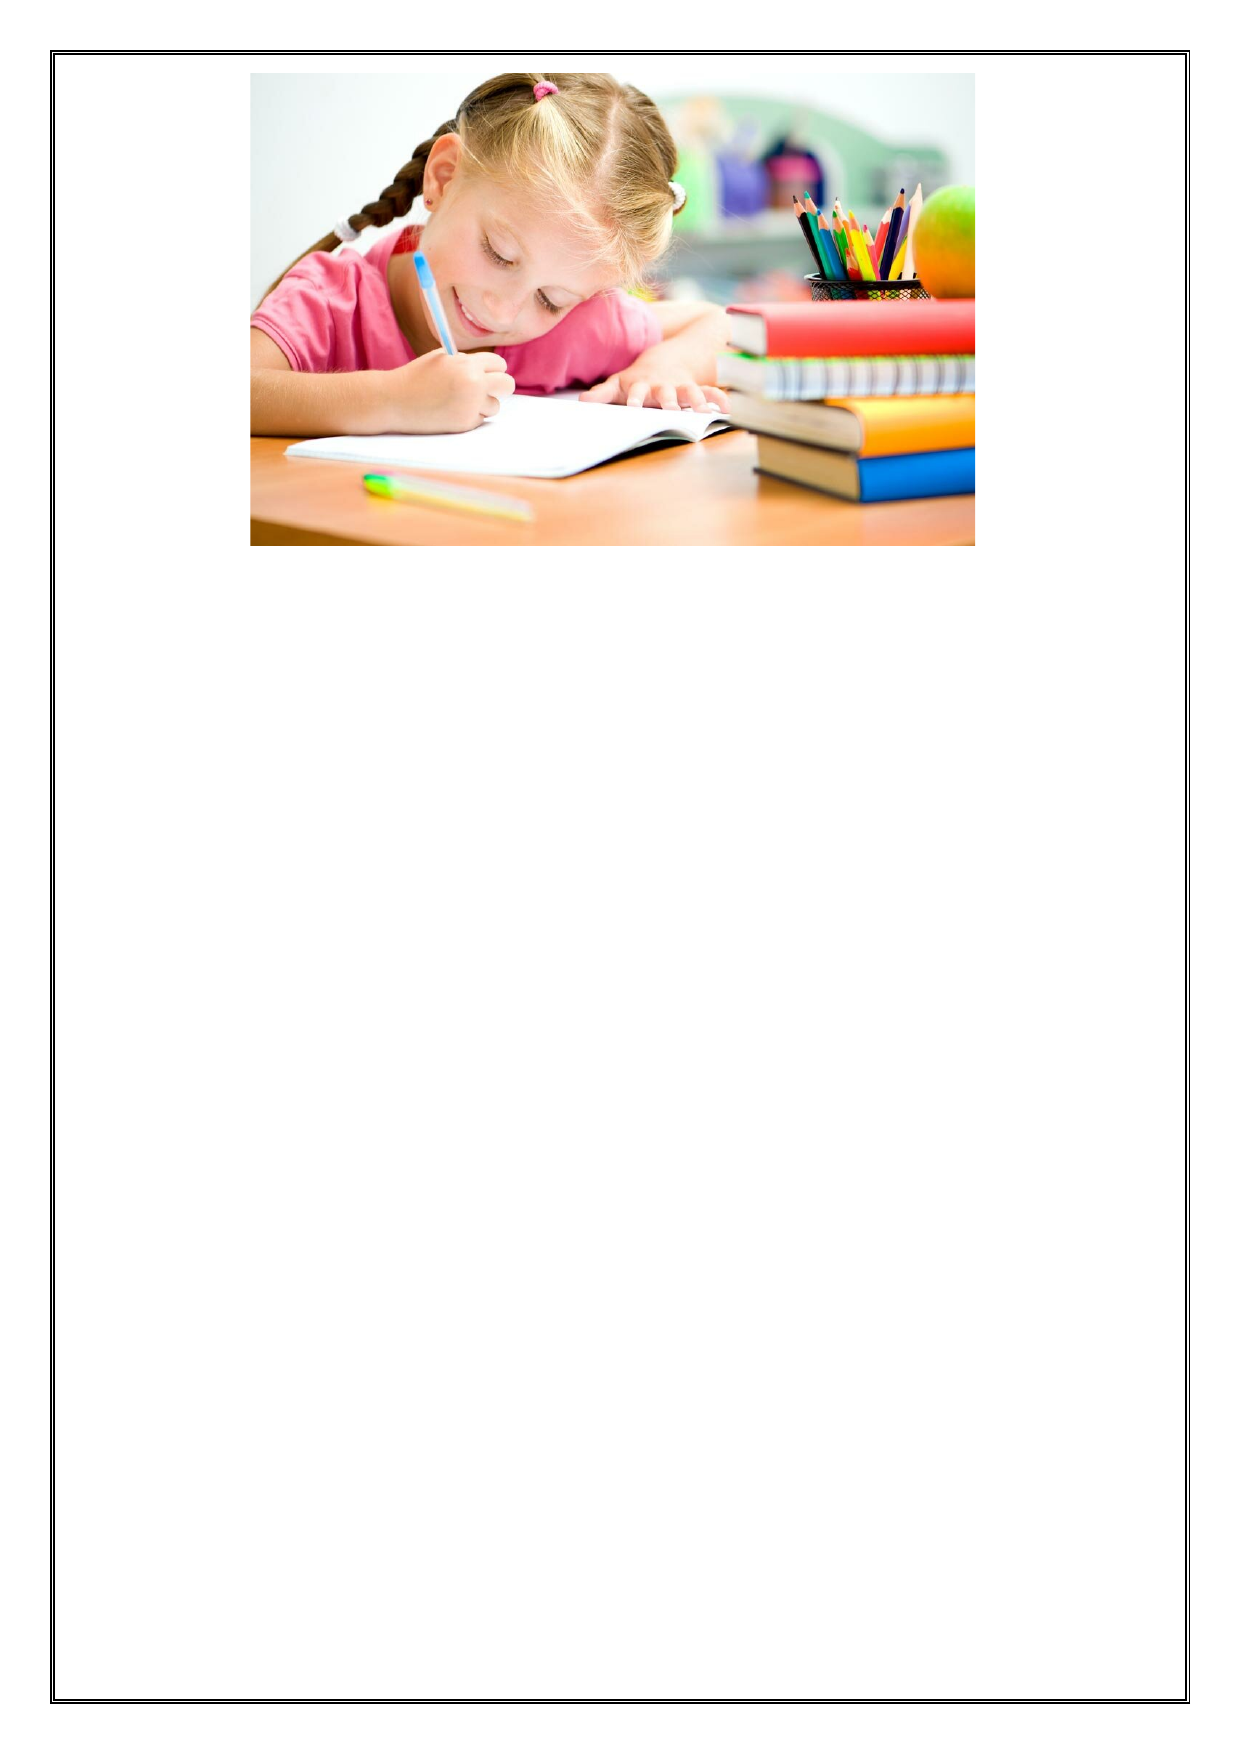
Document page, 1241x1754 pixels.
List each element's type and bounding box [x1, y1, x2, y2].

picture [250, 73, 976, 546]
